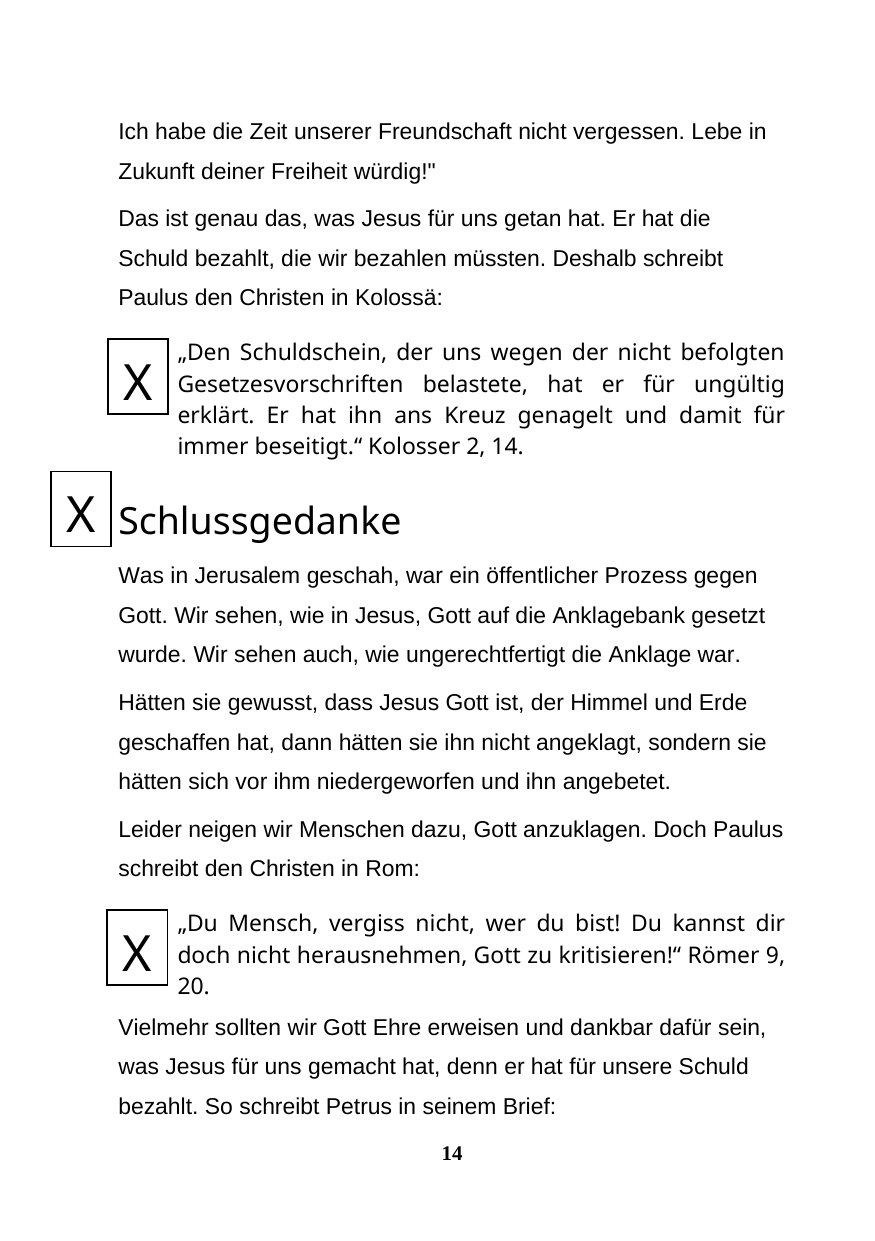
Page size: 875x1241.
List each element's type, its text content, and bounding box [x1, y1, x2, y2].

text Schlussgedanke [118, 495, 785, 546]
text „Du Mensch, vergiss nicht, wer du bist! Du kannst dir doch nicht herausnehmen, Gott zu kritisieren!“ Römer 9, 20. [177, 907, 785, 1001]
text Leider neigen wir Menschen dazu, Gott anzuklagen. Doch Paulus schreibt den Christen in Rom: [118, 816, 785, 882]
text Vielmehr sollten wir Gott Ehre erweisen und dankbar dafür sein, was Jesus für uns gemacht hat, denn er hat für unsere Schuld bezahlt. So schreibt Petrus in seinem Brief: [118, 1014, 785, 1119]
text Hätten sie gewusst, dass Jesus Gott ist, der Himmel und Erde geschaffen hat, dann hätten sie ihn nicht angeklagt, sondern sie hätten sich vor ihm niedergeworfen und ihn angebetet. [118, 689, 785, 794]
text Was in Jerusalem geschah, war ein öffentlicher Prozess gegen Gott. Wir sehen, wie in Jesus, Gott auf die Anklagebank gesetzt wurde. Wir sehen auch, wie ungerechtfertigt die Anklage war. [118, 562, 785, 668]
text Das ist genau das, was Jesus für uns getan hat. Er hat die Schuld bezahlt, die wir bezahlen müssten. Deshalb schreibt Paulus den Christen in Kolossä: [118, 205, 785, 311]
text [118, 118, 785, 184]
text „Den Schuldschein, der uns wegen der nicht befolgten Gesetzesvorschriften belastete, hat er für ungültig erklärt. Er hat ihn ans Kreuz genagelt und damit für immer beseitigt.“ Kolosser 2, 14. [177, 336, 785, 461]
